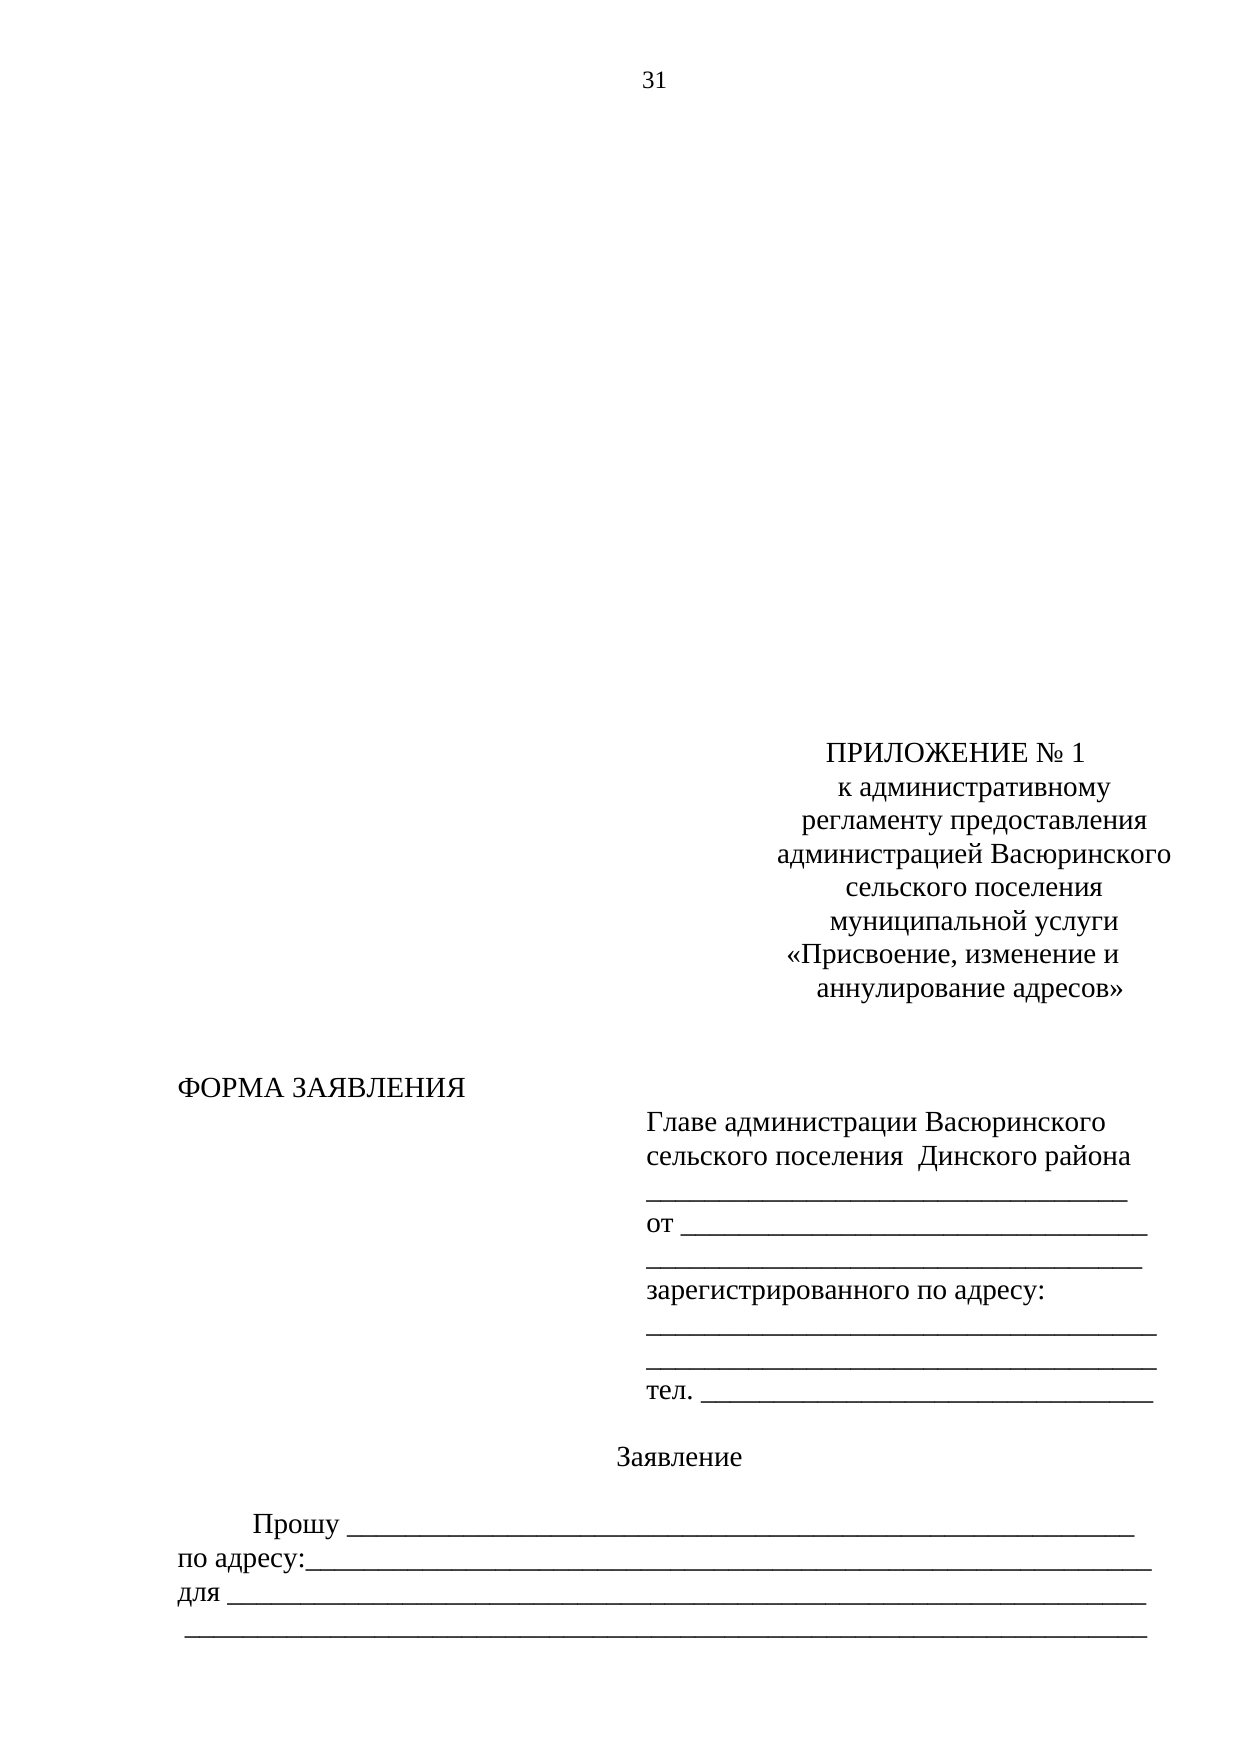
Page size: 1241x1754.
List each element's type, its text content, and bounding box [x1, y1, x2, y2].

text тел. _______________________________ [646, 1372, 1181, 1406]
text ___________________________________ [646, 1305, 1181, 1339]
text Заявление [177, 1439, 1181, 1473]
text для _______________________________________________________________ [177, 1574, 1181, 1607]
text к административному регламенту предоставления администрацией Васюринского сельского поселения муниципальной услуги [767, 769, 1181, 936]
text __________________________________________________________________ [177, 1607, 1181, 1641]
text __________________________________ [646, 1238, 1181, 1272]
text «Присвоение, изменение и [177, 936, 1181, 970]
text ___________________________________ [646, 1339, 1181, 1372]
text по адресу:__________________________________________________________ [177, 1540, 1181, 1574]
text аннулирование адресов» [693, 970, 1181, 1003]
text _________________________________ [646, 1171, 1181, 1205]
text Главе администрации Васюринского сельского поселения Динского района [646, 1104, 1181, 1171]
text зарегистрированного по адресу: [646, 1272, 1181, 1305]
text Прошу ______________________________________________________ [177, 1507, 1181, 1540]
text ФОРМА ЗАЯВЛЕНИЯ [177, 1071, 1181, 1104]
text ПРИЛОЖЕНИЕ № 1 [767, 735, 1117, 769]
text от ________________________________ [646, 1205, 1181, 1238]
